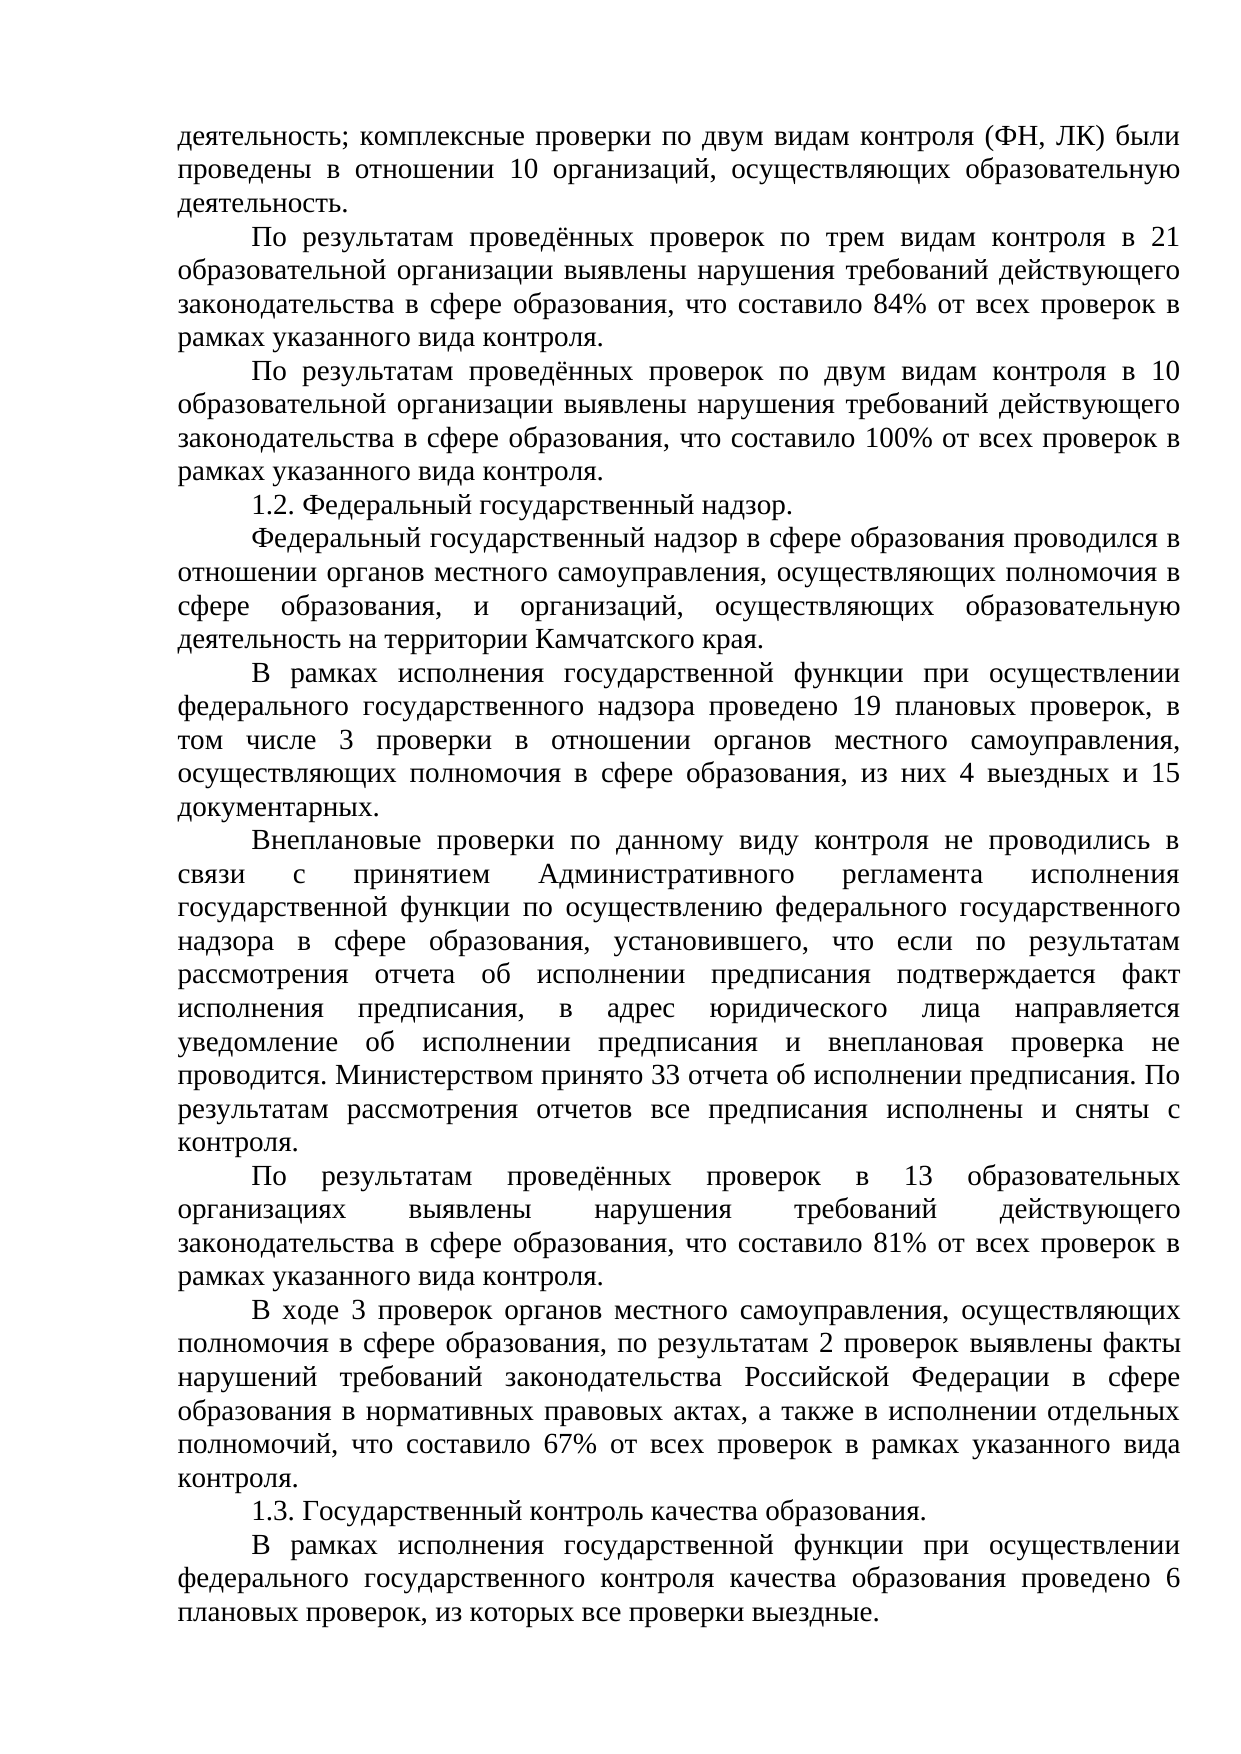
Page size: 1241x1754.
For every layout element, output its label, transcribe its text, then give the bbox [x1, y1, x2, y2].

text Внеплановые проверки по данному виду контроля не проводились в связи с принятием Административного регламента исполнения государственной функции по осуществлению федерального государственного надзора в сфере образования, установившего, что если по результатам рассмотрения отчета об исполнении предписания подтверждается факт исполнения предписания, в адрес юридического лица направляется уведомление об исполнении предписания и внеплановая проверка не проводится. Министерством принято 33 отчета об исполнении предписания. По результатам рассмотрения отчетов все предписания исполнены и сняты с контроля. [177, 822, 1181, 1158]
text По результатам проведённых проверок в 13 образовательных организациях выявлены нарушения требований действующего законодательства в сфере образования, что составило 81% от всех проверок в рамках указанного вида контроля. [177, 1158, 1181, 1292]
text По результатам проведённых проверок по трем видам контроля в 21 образовательной организации выявлены нарушения требований действующего законодательства в сфере образования, что составило 84% от всех проверок в рамках указанного вида контроля. [177, 219, 1181, 353]
text 1.3. Государственный контроль качества образования. [177, 1493, 1181, 1527]
text В рамках исполнения государственной функции при осуществлении федерального государственного надзора проведено 19 плановых проверок, в том числе 3 проверки в отношении органов местного самоуправления, осуществляющих полномочия в сфере образования, из них 4 выездных и 15 документарных. [177, 655, 1181, 822]
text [177, 118, 1181, 219]
text В ходе 3 проверок органов местного самоуправления, осуществляющих полномочия в сфере образования, по результатам 2 проверок выявлены факты нарушений требований законодательства Российской Федерации в сфере образования в нормативных правовых актах, а также в исполнении отдельных полномочий, что составило 67% от всех проверок в рамках указанного вида контроля. [177, 1292, 1181, 1493]
text В рамках исполнения государственной функции при осуществлении федерального государственного контроля качества образования проведено 6 плановых проверок, из которых все проверки выездные. [177, 1527, 1181, 1627]
text 1.2. Федеральный государственный надзор. [177, 487, 1181, 521]
text По результатам проведённых проверок по двум видам контроля в 10 образовательной организации выявлены нарушения требований действующего законодательства в сфере образования, что составило 100% от всех проверок в рамках указанного вида контроля. [177, 353, 1181, 487]
text Федеральный государственный надзор в сфере образования проводился в отношении органов местного самоуправления, осуществляющих полномочия в сфере образования, и организаций, осуществляющих образовательную деятельность на территории Камчатского края. [177, 521, 1181, 655]
